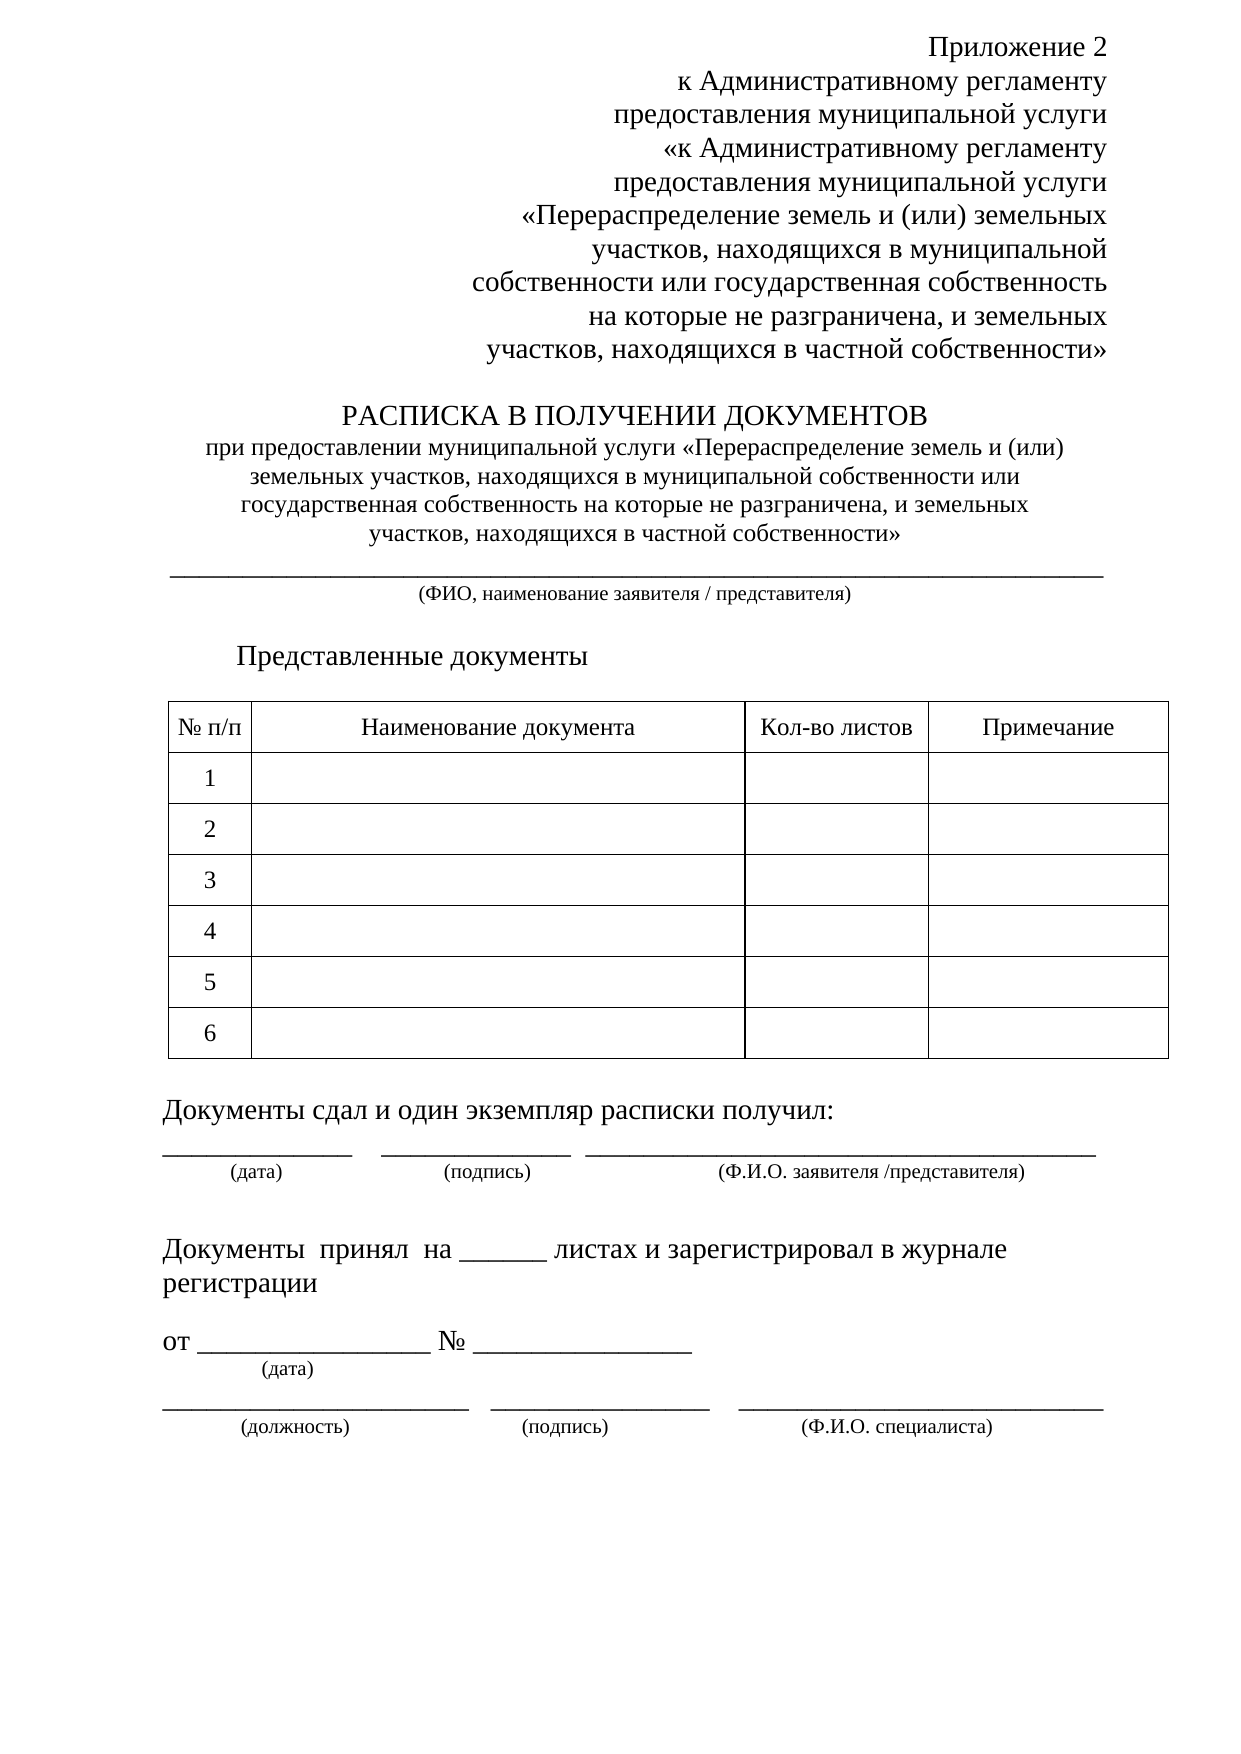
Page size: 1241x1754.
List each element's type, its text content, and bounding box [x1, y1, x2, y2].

table_cell [746, 855, 928, 905]
table_header Кол-во листов [746, 702, 928, 752]
table_cell [746, 957, 928, 1007]
text (должность) (подпись) (Ф.И.О. специалиста) [162, 1414, 1107, 1438]
table_cell 5 [169, 957, 251, 1007]
table_cell [929, 957, 1168, 1007]
text участков, находящихся в частной собственности» [162, 331, 1107, 365]
table_cell [252, 906, 744, 956]
text Документы принял на ______ листах и зарегистрировал в журнале регистрации [162, 1231, 1107, 1298]
text участков, находящихся в частной собственности» [162, 518, 1107, 547]
text Представленные документы [162, 638, 1107, 672]
table_header Наименование документа [252, 702, 744, 752]
text (дата) [162, 1356, 1107, 1380]
table_cell 1 [169, 753, 251, 803]
text к Административному регламенту [162, 63, 1107, 97]
table_cell [252, 1008, 744, 1058]
table_cell [929, 753, 1168, 803]
text «к Административному регламенту [162, 130, 1107, 164]
table_cell 6 [169, 1008, 251, 1058]
table_cell [929, 804, 1168, 854]
text (ФИО, наименование заявителя / представителя) [162, 581, 1107, 605]
table_cell [252, 753, 744, 803]
text от ________________ № _______________ [162, 1323, 1107, 1356]
table_cell [746, 804, 928, 854]
table_cell [929, 1008, 1168, 1058]
table_header Примечание [929, 702, 1168, 752]
text _____________________ _______________ _________________________ [162, 1380, 1107, 1414]
table_cell 2 [169, 804, 251, 854]
text _____________ _____________ ___________________________________ [162, 1126, 1107, 1159]
text Приложение 2 [162, 29, 1107, 63]
text Документы сдал и один экземпляр расписки получил: [162, 1092, 1107, 1126]
text «Перераспределение земель и (или) земельных [162, 197, 1107, 231]
table_cell [252, 957, 744, 1007]
table_cell [252, 804, 744, 854]
table_cell [746, 1008, 928, 1058]
table_cell [746, 906, 928, 956]
text при предоставлении муниципальной услуги «Перераспределение земель и (или) земельных участков, находящихся в муниципальной собственности или государственная собственность на которые не разграничена, и земельных [162, 432, 1107, 518]
table_cell [746, 753, 928, 803]
table_cell 4 [169, 906, 251, 956]
text (дата) (подпись) (Ф.И.О. заявителя /представителя) [162, 1159, 1107, 1183]
text ________________________________________________________________ [162, 547, 1107, 581]
text предоставления муниципальной услуги [162, 164, 1107, 197]
text собственности или государственная собственность [162, 264, 1107, 298]
text участков, находящихся в муниципальной [162, 231, 1107, 264]
text на которые не разграничена, и земельных [162, 298, 1107, 331]
text РАСПИСКА В ПОЛУЧЕНИИ ДОКУМЕНТОВ [162, 398, 1107, 432]
table_cell 3 [169, 855, 251, 905]
text предоставления муниципальной услуги [162, 97, 1107, 130]
table_header № п/п [169, 702, 251, 752]
table_cell [929, 906, 1168, 956]
table_cell [252, 855, 744, 905]
table_cell [929, 855, 1168, 905]
